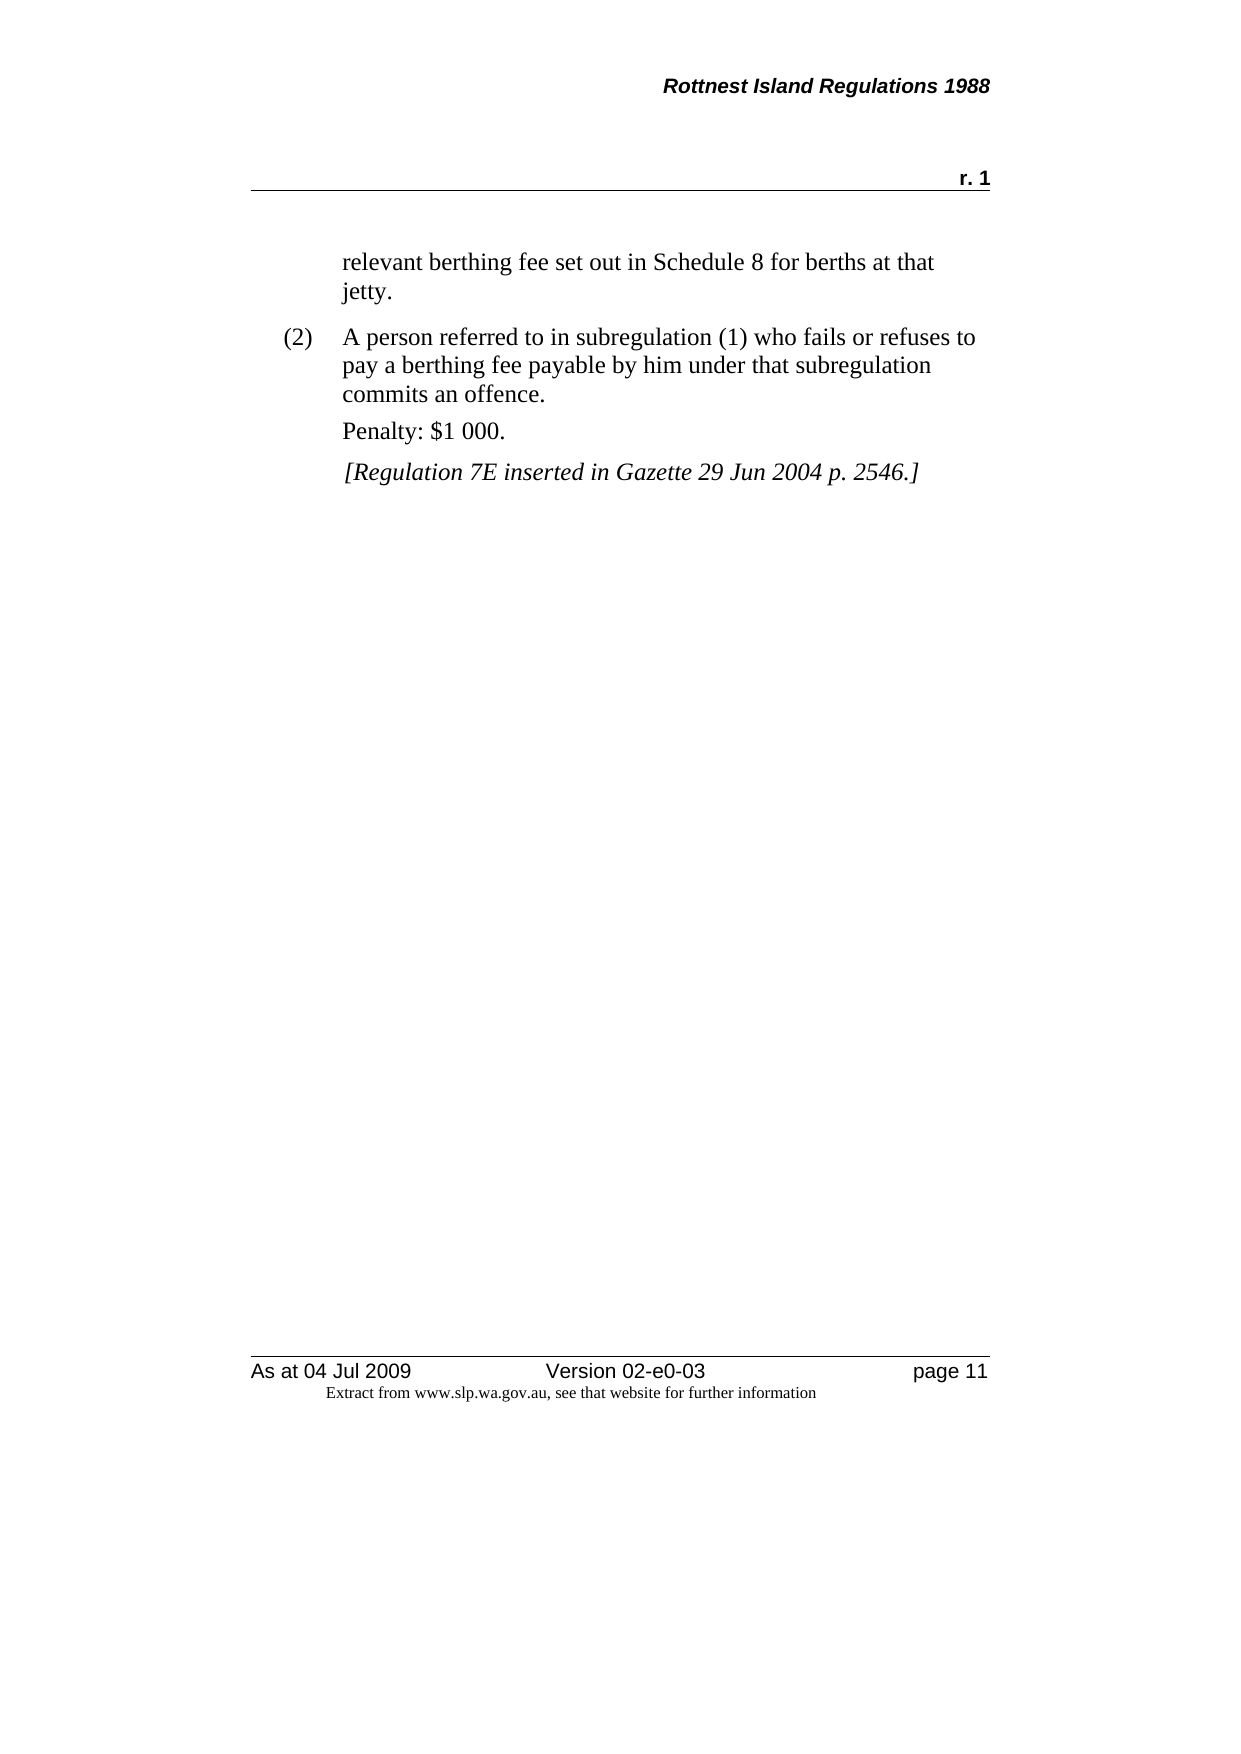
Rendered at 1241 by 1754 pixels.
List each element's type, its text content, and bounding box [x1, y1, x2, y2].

text [Regulation 7E inserted in Gazette 29 Jun 2004 p. 2546.] [251, 457, 990, 486]
text (2) A person referred to in subregulation (1) who fails or refuses to pay a berthing fee payable by him under that subregulation commits an offence. [251, 322, 990, 408]
text Penalty: $1 000. [251, 416, 990, 445]
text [251, 247, 990, 305]
